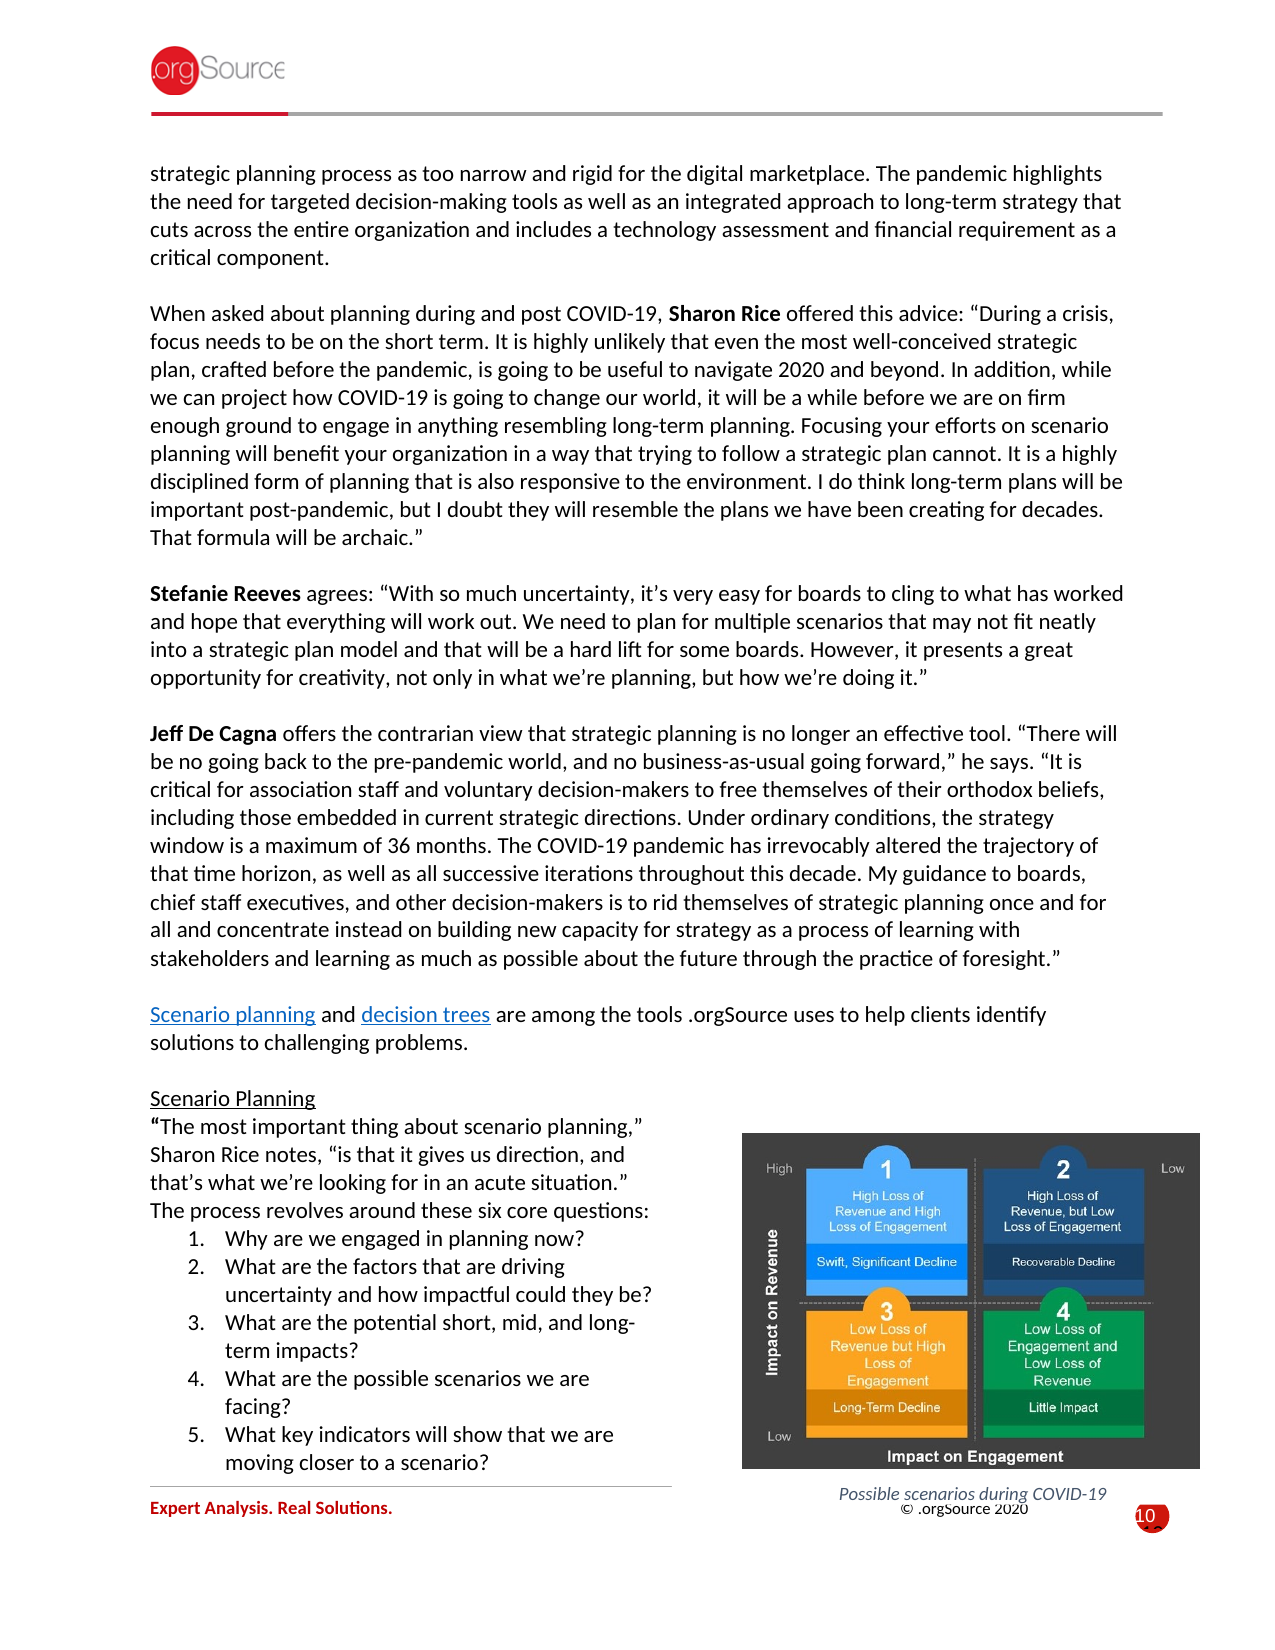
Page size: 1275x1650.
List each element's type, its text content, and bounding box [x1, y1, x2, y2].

picture [150, 112, 1163, 116]
text Jeff De Cagna offers the contrarian view that strategic planning is no longer an effective tool. “There will be no going back to the pre-pandemic world, and no business-as-usual going forward,” he says. “It is critical for association staff and voluntary decision-makers to free themselves of their orthodox beliefs, including those embedded in current strategic directions. Under ordinary conditions, the strategy window is a maximum of 36 months. The COVID-19 pandemic has irrevocably altered the trajectory of that time horizon, as well as all successive iterations throughout this decade. My guidance to boards, chief staff executives, and other decision-makers is to rid themselves of strategic planning once and for all and concentrate instead on building new capacity for strategy as a process of learning with stakeholders and learning as much as possible about the future through the practice of foresight.” [150, 719, 1125, 972]
text The process revolves around these six core questions: [150, 1196, 671, 1224]
list What key indicators will show that we are moving closer to a scenario? [187, 1420, 1125, 1476]
text Stefanie Reeves agrees: “With so much uncertainty, it’s very easy for boards to cling to what has worked and hope that everything will work out. We need to plan for multiple scenarios that may not fit neatly into a strategic plan model and that will be a hard lift for some boards. However, it presents a great opportunity for creativity, not only in what we’re planning, but how we’re doing it.” [150, 579, 1125, 691]
text Scenario planning and decision trees are among the tools .orgSource uses to help clients identify solutions to challenging problems. [150, 1000, 1125, 1056]
list What are the potential short, mid, and long-term impacts? [187, 1308, 671, 1364]
text “The most important thing about scenario planning,” Sharon Rice notes, “is that it gives us direction, and that’s what we’re looking for in an acute situation.” [150, 1112, 1125, 1196]
text When asked about planning during and post COVID-19, Sharon Rice offered this advice: “During a crisis, focus needs to be on the short term. It is highly unlikely that even the most well-conceived strategic plan, crafted before the pandemic, is going to be useful to navigate 2020 and beyond. In addition, while we can project how COVID-19 is going to change our world, it will be a while before we are on firm enough ground to engage in anything resembling long-term planning. Focusing your efforts on scenario planning will benefit your organization in a way that trying to follow a strategic plan cannot. It is a highly disciplined form of planning that is also responsive to the environment. I do think long-term plans will be important post-pandemic, but I doubt they will resemble the plans we have been creating for decades. That formula will be archaic.” [150, 299, 1125, 551]
picture [671, 1133, 1272, 1468]
list What are the factors that are driving uncertainty and how impactful could they be? [187, 1252, 671, 1308]
list What are the possible scenarios we are facing? [187, 1364, 671, 1420]
list Why are we engaged in planning now? [187, 1224, 671, 1252]
text Scenario Planning [150, 1084, 1125, 1112]
picture [150, 46, 285, 93]
